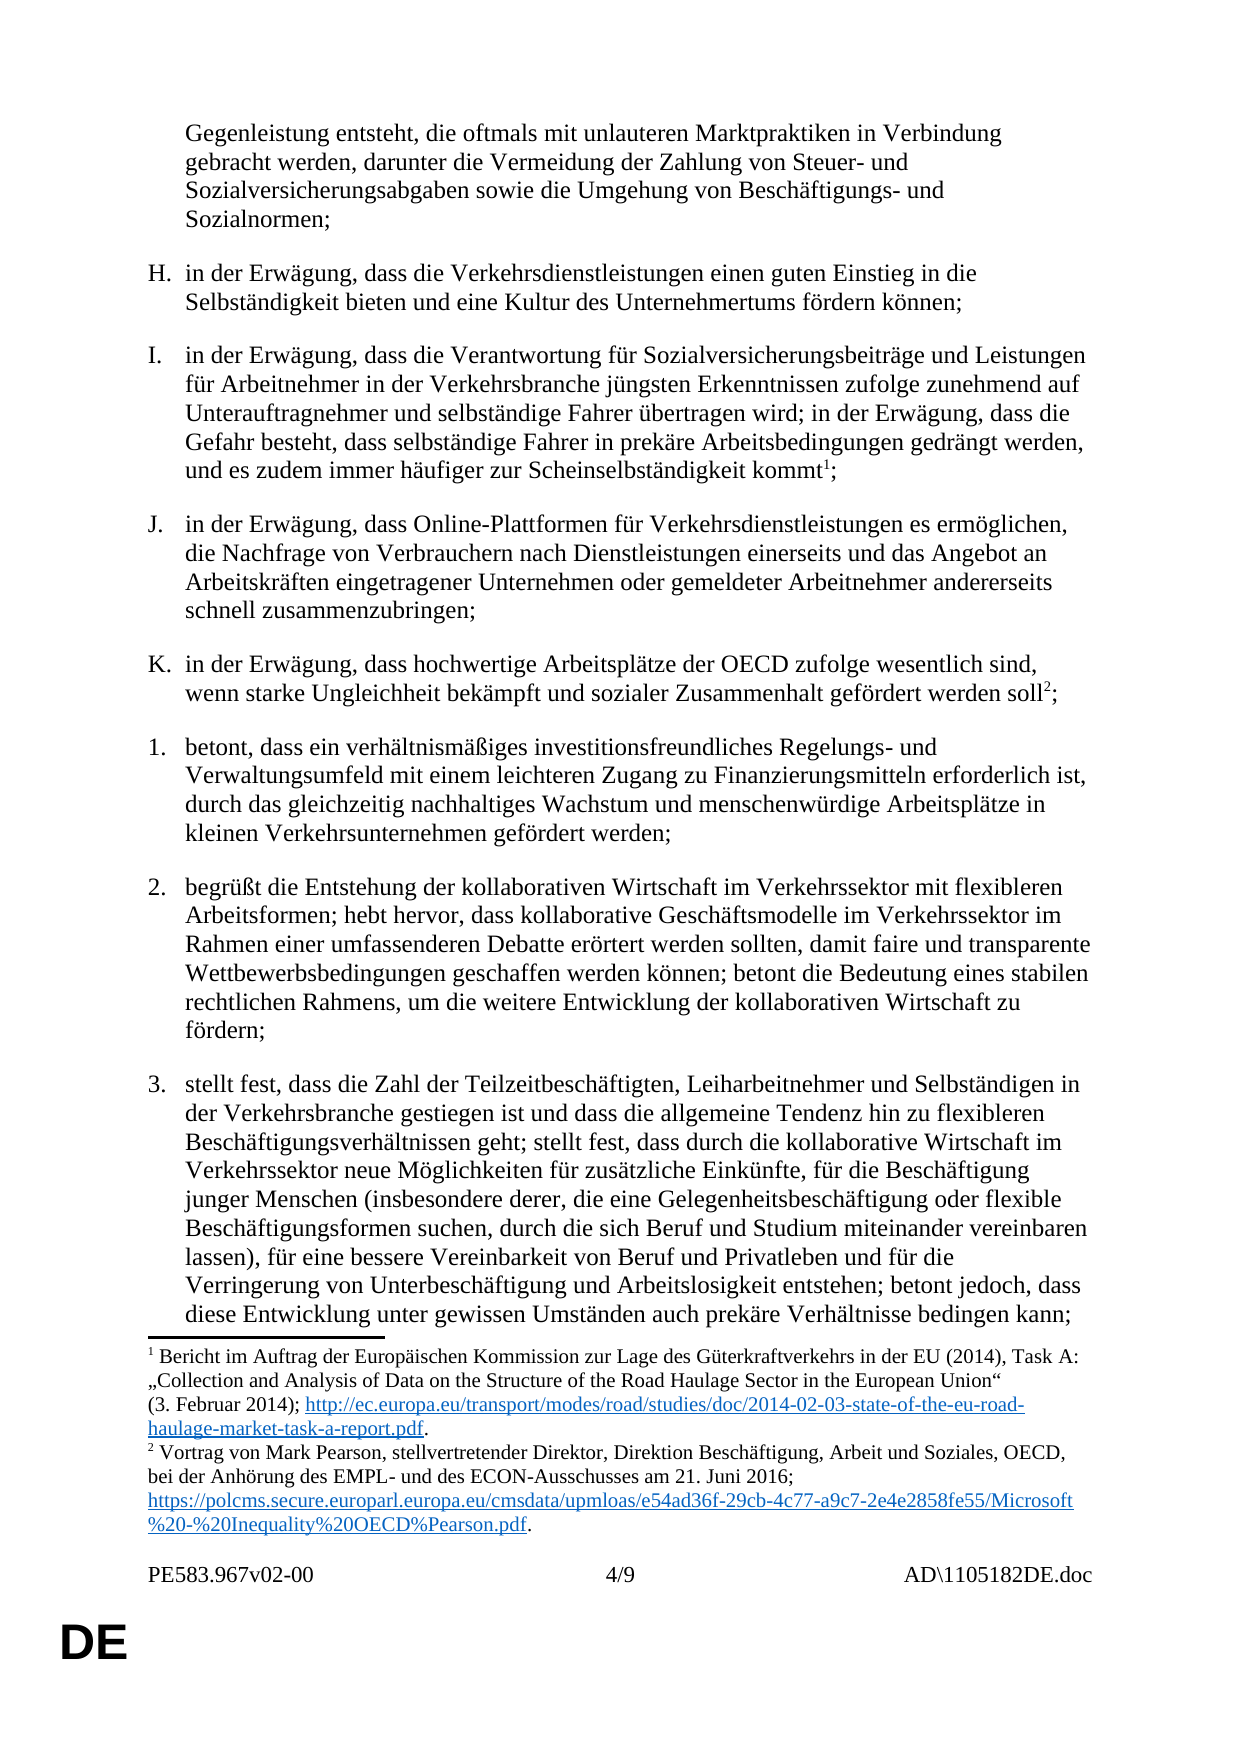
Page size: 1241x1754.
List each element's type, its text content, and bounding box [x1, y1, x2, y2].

text I. in der Erwägung, dass die Verantwortung für Sozialversicherungsbeiträge und Leistungen für Arbeitnehmer in der Verkehrsbranche jüngsten Erkenntnissen zufolge zunehmend auf Unterauftragnehmer und selbständige Fahrer übertragen wird; in der Erwägung, dass die Gefahr besteht, dass selbständige Fahrer in prekäre Arbeitsbedingungen gedrängt werden, und es zudem immer häufiger zur Scheinselbständigkeit kommt; [148, 341, 1092, 484]
text H. in der Erwägung, dass die Verkehrsdienstleistungen einen guten Einstieg in die Selbständigkeit bieten und eine Kultur des Unternehmertums fördern können; [148, 258, 1092, 316]
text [148, 1069, 1092, 1328]
text 2. begrüßt die Entstehung der kollaborativen Wirtschaft im Verkehrssektor mit flexibleren Arbeitsformen; hebt hervor, dass kollaborative Geschäftsmodelle im Verkehrssektor im Rahmen einer umfassenderen Debatte erörtert werden sollten, damit faire und transparente Wettbewerbsbedingungen geschaffen werden können; betont die Bedeutung eines stabilen rechtlichen Rahmens, um die weitere Entwicklung der kollaborativen Wirtschaft zu fördern; [148, 872, 1092, 1044]
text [148, 118, 1092, 233]
text K. in der Erwägung, dass hochwertige Arbeitsplätze der OECD zufolge wesentlich sind, wenn starke Ungleichheit bekämpft und sozialer Zusammenhalt gefördert werden soll; [148, 649, 1092, 707]
text J. in der Erwägung, dass Online-Plattformen für Verkehrsdienstleistungen es ermöglichen, die Nachfrage von Verbrauchern nach Dienstleistungen einerseits und das Angebot an Arbeitskräften eingetragener Unternehmen oder gemeldeter Arbeitnehmer andererseits schnell zusammenzubringen; [148, 509, 1092, 624]
text 1. betont, dass ein verhältnismäßiges investitionsfreundliches Regelungs- und Verwaltungsumfeld mit einem leichteren Zugang zu Finanzierungsmitteln erforderlich ist, durch das gleichzeitig nachhaltiges Wachstum und menschenwürdige Arbeitsplätze in kleinen Verkehrsunternehmen gefördert werden; [148, 732, 1092, 847]
